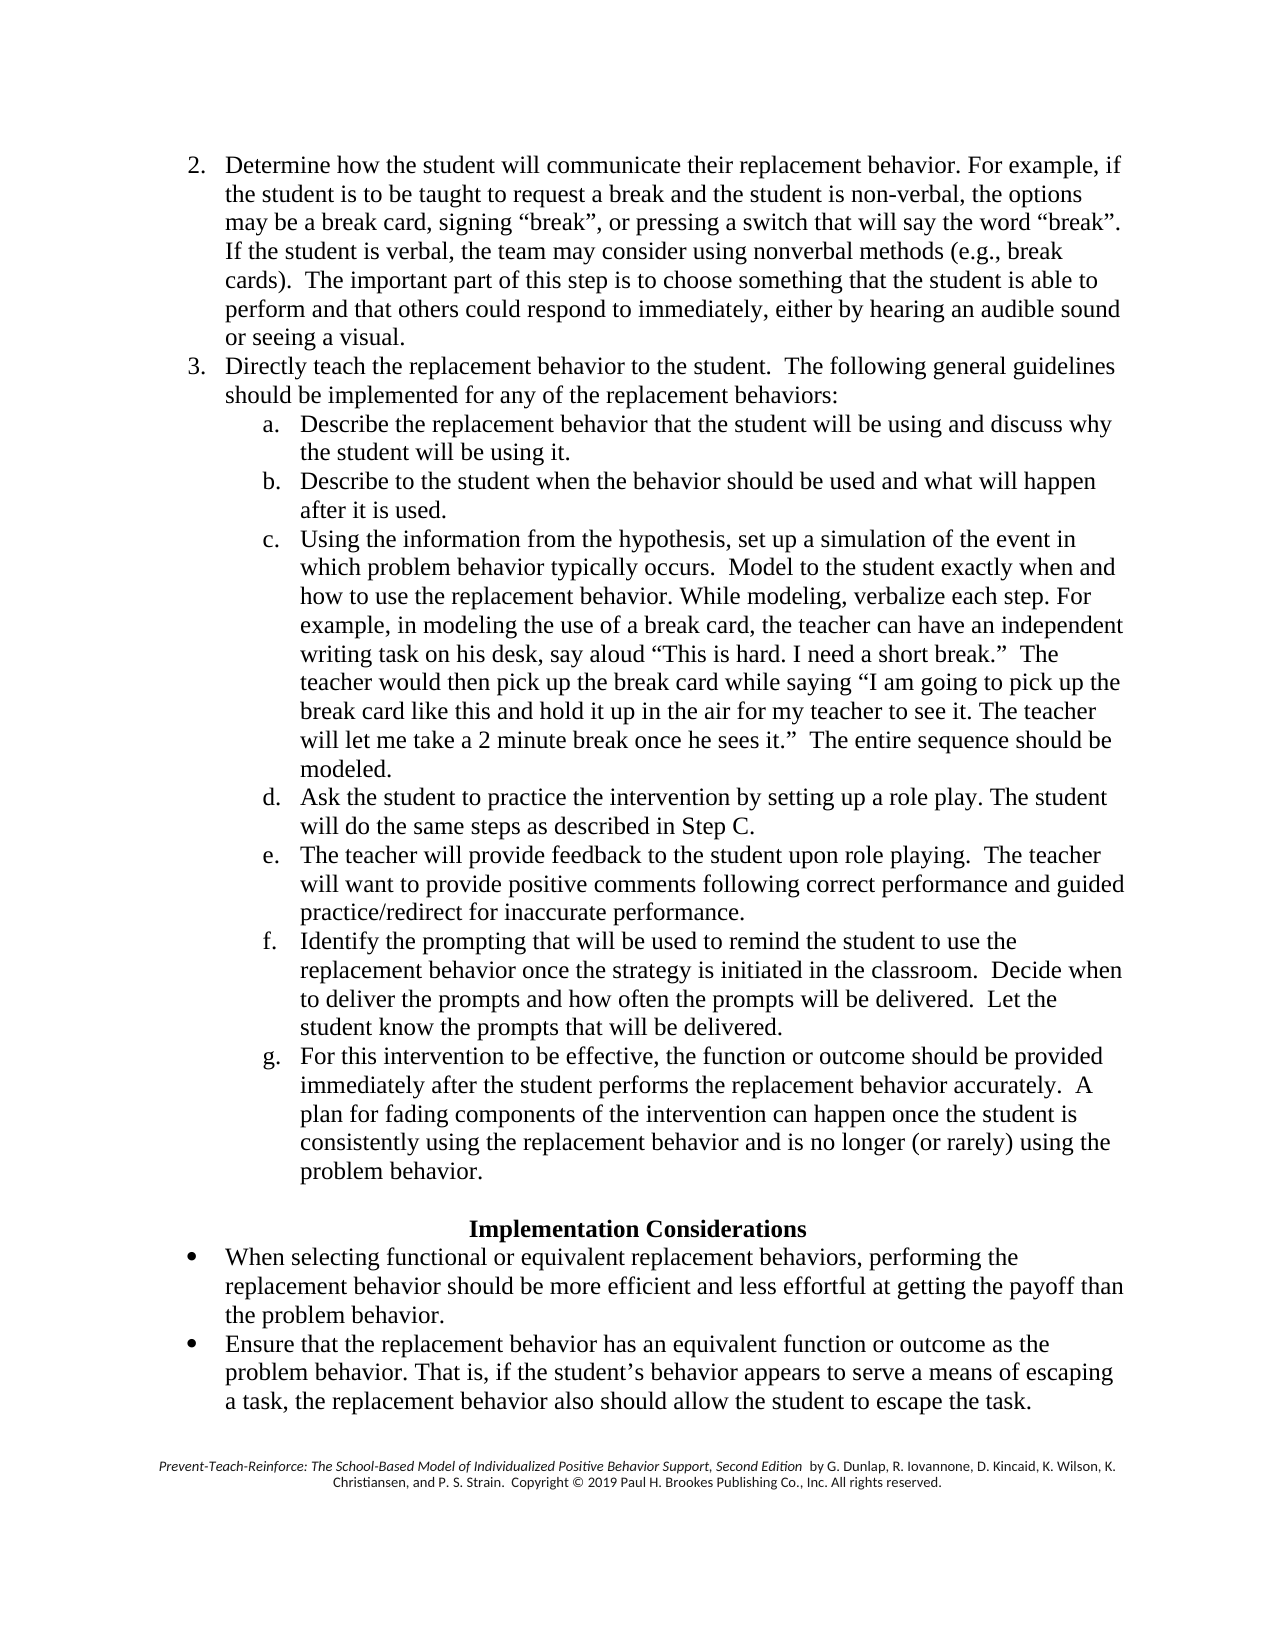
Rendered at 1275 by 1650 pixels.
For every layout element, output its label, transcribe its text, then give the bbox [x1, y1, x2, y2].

list For this intervention to be effective, the function or outcome should be provided immediately after the student performs the replacement behavior accurately. A plan for fading components of the intervention can happen once the student is consistently using the replacement behavior and is no longer (or rarely) using the problem behavior. [262, 1041, 1125, 1185]
list The teacher will provide feedback to the student upon role playing. The teacher will want to provide positive comments following correct performance and guided practice/redirect for inaccurate performance. [262, 840, 1125, 926]
text Implementation Considerations [150, 1214, 1125, 1242]
list Ask the student to practice the intervention by setting up a role play. The student will do the same steps as described in Step C. [262, 782, 1125, 840]
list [187, 1329, 1125, 1415]
list Determine how the student will communicate their replacement behavior. For example, if the student is to be taught to request a break and the student is non-verbal, the options may be a break card, signing “break”, or pressing a switch that will say the word “break”. If the student is verbal, the team may consider using nonverbal methods (e.g., break cards). The important part of this step is to choose something that the student is able to perform and that others could respond to immediately, either by hearing an audible sound or seeing a visual. [187, 150, 1125, 351]
list Describe the replacement behavior that the student will be using and discuss why the student will be using it. [262, 409, 1125, 466]
list Describe to the student when the behavior should be used and what will happen after it is used. [262, 466, 1125, 524]
list Using the information from the hypothesis, set up a simulation of the event in which problem behavior typically occurs. Model to the student exactly when and how to use the replacement behavior. While modeling, verbalize each step. For example, in modeling the use of a break card, the teacher can have an independent writing task on his desk, say aloud “This is hard. I need a short break.” The teacher would then pick up the break card while saying “I am going to pick up the break card like this and hold it up in the air for my teacher to see it. The teacher will let me take a 2 minute break once he sees it.” The entire sequence should be modeled. [262, 524, 1125, 782]
list Directly teach the replacement behavior to the student. The following general guidelines should be implemented for any of the replacement behaviors: [187, 351, 1125, 409]
list When selecting functional or equivalent replacement behaviors, performing the replacement behavior should be more efficient and less effortful at getting the payoff than the problem behavior. [187, 1242, 1125, 1329]
list Identify the prompting that will be used to remind the student to use the replacement behavior once the strategy is initiated in the classroom. Decide when to deliver the prompts and how often the prompts will be delivered. Let the student know the prompts that will be delivered. [262, 926, 1125, 1041]
